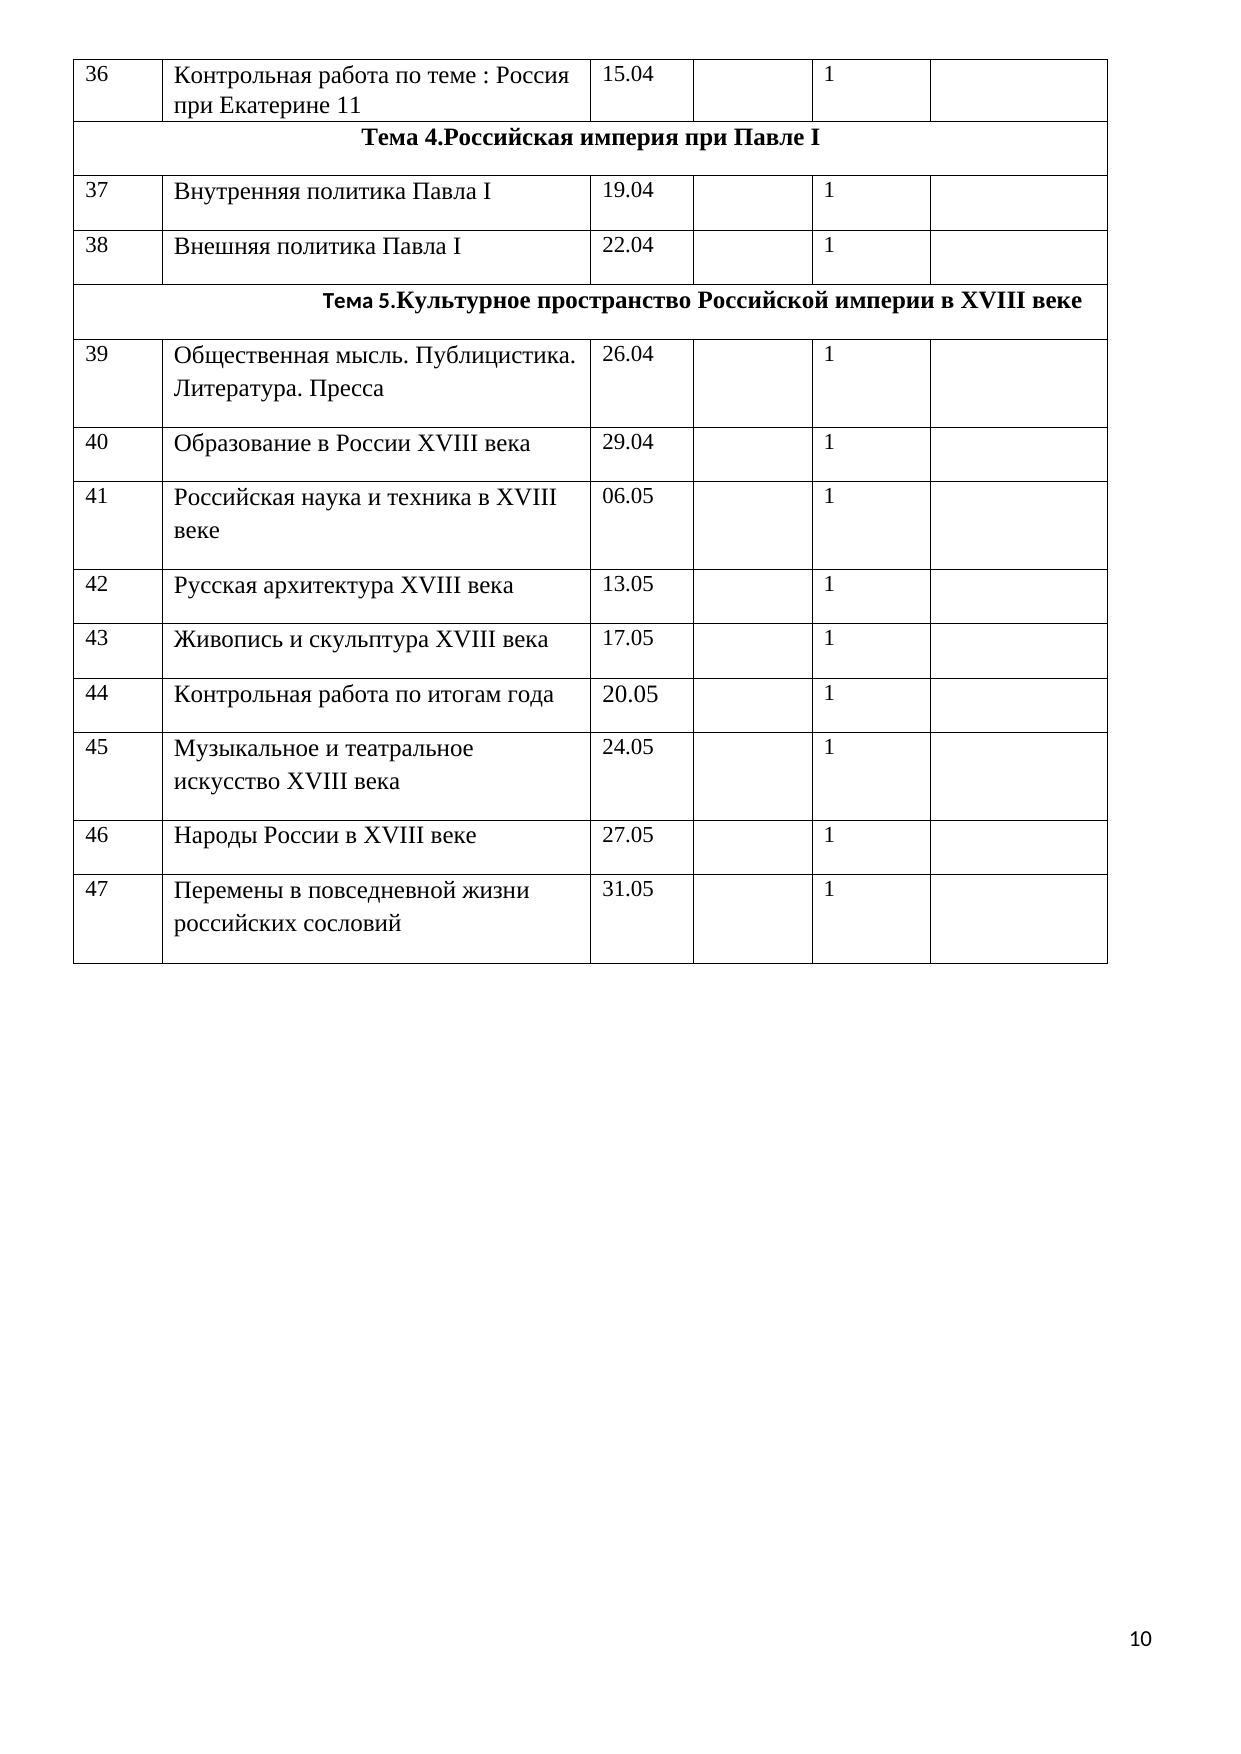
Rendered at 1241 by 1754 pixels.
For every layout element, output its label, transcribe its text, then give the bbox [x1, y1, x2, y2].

table_cell 47 [74, 875, 162, 963]
table_cell Русская архитектура XVIII века [163, 570, 590, 623]
table_cell 20.05 [591, 679, 693, 732]
table_cell 27.05 [591, 821, 693, 874]
table_cell 39 [74, 340, 162, 427]
table_cell 13.05 [591, 570, 693, 623]
table_cell 06.05 [591, 482, 693, 569]
table_cell [694, 428, 812, 481]
table_cell [931, 624, 1107, 678]
table_cell 36 [74, 60, 162, 121]
table_cell [931, 231, 1107, 284]
table_cell [931, 875, 1107, 963]
table_cell 40 [74, 428, 162, 481]
table_cell [694, 875, 812, 963]
table_cell [694, 176, 812, 230]
table_cell 19.04 [591, 176, 693, 230]
table_cell [694, 60, 812, 121]
table_cell 29.04 [591, 428, 693, 481]
table_cell Внешняя политика Павла I [163, 231, 590, 284]
table_cell [931, 340, 1107, 427]
table_cell Образование в России XVIII века [163, 428, 590, 481]
table_cell [931, 570, 1107, 623]
table_cell [694, 624, 812, 678]
table_cell 17.05 [591, 624, 693, 678]
table_cell 1 [813, 875, 930, 963]
table_cell Перемены в повседневной жизни российских сословий [163, 875, 590, 963]
table_cell 46 [74, 821, 162, 874]
table_cell [931, 176, 1107, 230]
table_cell [931, 428, 1107, 481]
table_cell 41 [74, 482, 162, 569]
table_cell 44 [74, 679, 162, 732]
table_cell 1 [813, 482, 930, 569]
table_cell [694, 231, 812, 284]
table_cell Народы России в XVIII веке [163, 821, 590, 874]
table_cell 15.04 [591, 60, 693, 121]
table_cell 42 [74, 570, 162, 623]
table_cell 26.04 [591, 340, 693, 427]
table_cell 1 [813, 60, 930, 121]
table_cell Внутренняя политика Павла I [163, 176, 590, 230]
table_cell Музыкальное и театральное искусство XVIII века [163, 733, 590, 819]
table_cell [931, 821, 1107, 874]
table_cell [931, 733, 1107, 819]
table_cell 45 [74, 733, 162, 819]
table_cell 1 [813, 428, 930, 481]
table_cell 1 [813, 231, 930, 284]
table_cell Российская наука и техника в XVIII веке [163, 482, 590, 569]
table_cell Общественная мысль. Публицистика. Литература. Пресса [163, 340, 590, 427]
table_cell 1 [813, 821, 930, 874]
table_cell [931, 482, 1107, 569]
table_cell 43 [74, 624, 162, 678]
table_cell [694, 340, 812, 427]
table_cell Живопись и скульптура XVIII века [163, 624, 590, 678]
table_cell 1 [813, 679, 930, 732]
table_cell 22.04 [591, 231, 693, 284]
table_cell Контрольная работа по теме : Россия при Екатерине 11 [163, 60, 590, 121]
table_cell 37 [74, 176, 162, 230]
table_cell 38 [74, 231, 162, 284]
table_cell [694, 821, 812, 874]
table_cell Контрольная работа по итогам года [163, 679, 590, 732]
table_cell [931, 679, 1107, 732]
table_cell Тема 5.Культурное пространство Российской империи в XVIII веке [74, 285, 1107, 339]
table_cell 1 [813, 570, 930, 623]
table_cell [931, 60, 1107, 121]
table_cell 31.05 [591, 875, 693, 963]
table_cell [694, 679, 812, 732]
table_cell 1 [813, 624, 930, 678]
table_cell [694, 733, 812, 819]
table_cell 24.05 [591, 733, 693, 819]
table_cell 1 [813, 340, 930, 427]
table_cell [694, 482, 812, 569]
table_cell 1 [813, 176, 930, 230]
table_cell 1 [813, 733, 930, 819]
table_cell Тема 4.Российская империя при Павле I [74, 122, 1107, 175]
table_cell [694, 570, 812, 623]
